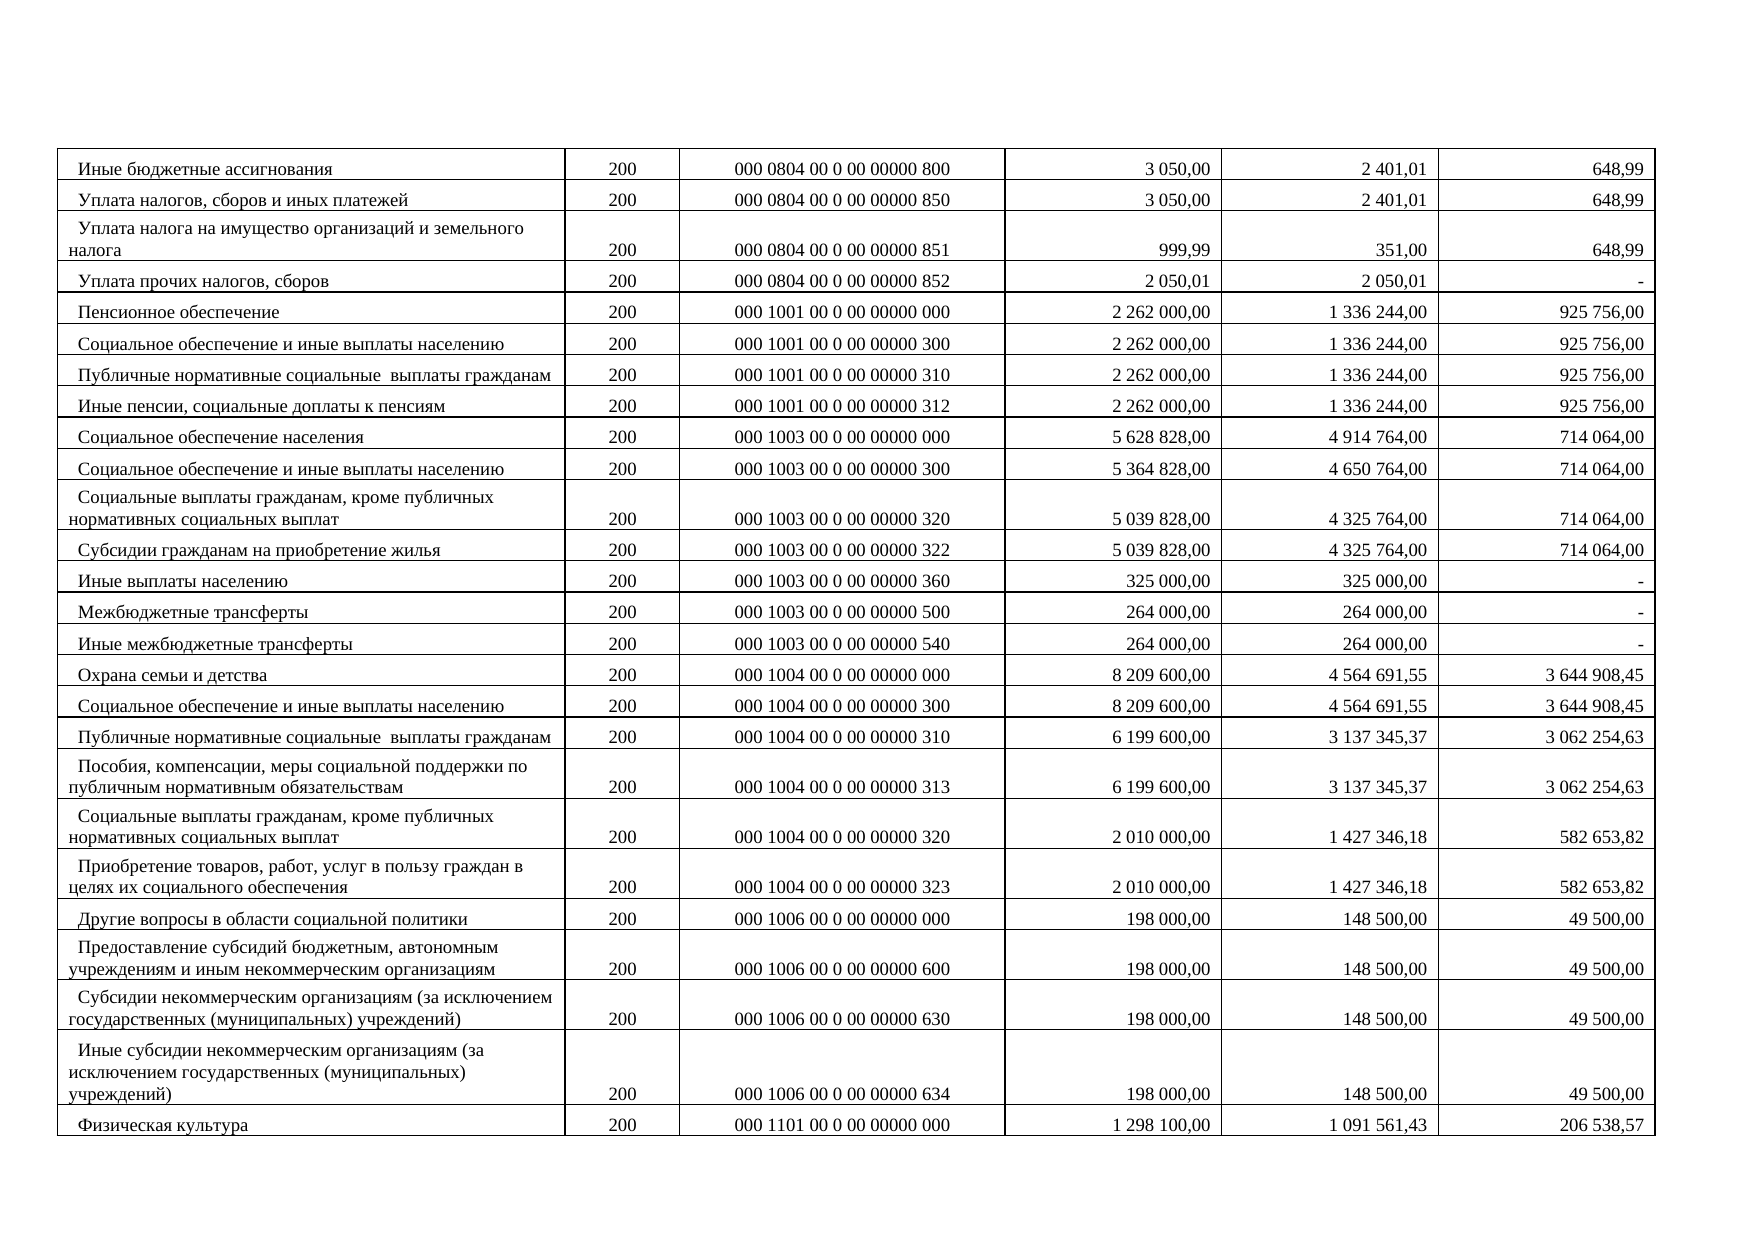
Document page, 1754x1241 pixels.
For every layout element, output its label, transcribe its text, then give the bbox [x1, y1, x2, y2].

table_cell 000 1004 00 0 00 00000 323 [680, 849, 1004, 898]
table_cell Публичные нормативные социальные выплаты гражданам [58, 355, 564, 385]
table_cell 148 500,00 [1222, 899, 1438, 929]
table_cell 648,99 [1439, 180, 1654, 210]
table_cell 925 756,00 [1439, 355, 1654, 385]
table_cell Социальное обеспечение и иные выплаты населению [58, 324, 564, 354]
table_cell 1 336 244,00 [1222, 324, 1438, 354]
table_cell 4 564 691,55 [1222, 655, 1438, 685]
table_cell 000 1003 00 0 00 00000 000 [680, 418, 1004, 448]
table_cell Предоставление субсидий бюджетным, автономным учреждениям и иным некоммерческим организациям [58, 930, 564, 979]
table_cell 200 [566, 799, 679, 848]
table_cell 000 1101 00 0 00 00000 000 [680, 1105, 1004, 1135]
table_cell - [1439, 593, 1654, 623]
table_cell 000 0804 00 0 00 00000 851 [680, 211, 1004, 260]
table_cell 6 199 600,00 [1006, 749, 1221, 798]
table_cell Другие вопросы в области социальной политики [58, 899, 564, 929]
table_cell 000 1003 00 0 00 00000 300 [680, 449, 1004, 479]
table_cell 000 1006 00 0 00 00000 000 [680, 899, 1004, 929]
table_cell 148 500,00 [1222, 1030, 1438, 1104]
table_cell Публичные нормативные социальные выплаты гражданам [58, 718, 564, 748]
table_cell Физическая культура [58, 1105, 564, 1135]
table_cell 000 1003 00 0 00 00000 500 [680, 593, 1004, 623]
table_cell 264 000,00 [1006, 593, 1221, 623]
table_cell 3 050,00 [1006, 180, 1221, 210]
table_cell 714 064,00 [1439, 418, 1654, 448]
table_cell 000 1003 00 0 00 00000 360 [680, 561, 1004, 591]
table_cell 200 [566, 686, 679, 716]
table_cell 5 039 828,00 [1006, 530, 1221, 560]
table_cell 200 [566, 449, 679, 479]
table_cell 200 [566, 211, 679, 260]
table_cell 3 062 254,63 [1439, 718, 1654, 748]
table_cell Иные пенсии, социальные доплаты к пенсиям [58, 386, 564, 416]
table_cell 4 325 764,00 [1222, 480, 1438, 529]
table_cell 648,99 [1439, 211, 1654, 260]
table_cell 1 336 244,00 [1222, 386, 1438, 416]
table_cell Охрана семьи и детства [58, 655, 564, 685]
table_cell 200 [566, 386, 679, 416]
table_cell 582 653,82 [1439, 849, 1654, 898]
table_cell 200 [566, 930, 679, 979]
table_cell 8 209 600,00 [1006, 686, 1221, 716]
table_cell 49 500,00 [1439, 899, 1654, 929]
table_cell 000 1004 00 0 00 00000 300 [680, 686, 1004, 716]
table_cell 2 262 000,00 [1006, 293, 1221, 323]
table_cell 4 914 764,00 [1222, 418, 1438, 448]
table_cell 2 010 000,00 [1006, 799, 1221, 848]
table_cell Иные бюджетные ассигнования [58, 149, 564, 179]
table_cell Социальное обеспечение населения [58, 418, 564, 448]
table_cell - [1439, 261, 1654, 291]
table_cell 148 500,00 [1222, 930, 1438, 979]
table_cell 198 000,00 [1006, 1030, 1221, 1104]
table_cell 925 756,00 [1439, 324, 1654, 354]
table_cell Субсидии гражданам на приобретение жилья [58, 530, 564, 560]
table_cell 2 010 000,00 [1006, 849, 1221, 898]
table_cell 2 050,01 [1222, 261, 1438, 291]
table_cell 000 1004 00 0 00 00000 000 [680, 655, 1004, 685]
table_cell 200 [566, 293, 679, 323]
table_cell 000 1001 00 0 00 00000 300 [680, 324, 1004, 354]
table_cell 200 [566, 1030, 679, 1104]
table_cell 200 [566, 1105, 679, 1135]
table_cell 206 538,57 [1439, 1105, 1654, 1135]
table_cell 1 427 346,18 [1222, 849, 1438, 898]
table_cell 000 1003 00 0 00 00000 320 [680, 480, 1004, 529]
table_cell Иные межбюджетные трансферты [58, 624, 564, 654]
table_cell 200 [566, 624, 679, 654]
table_cell 2 050,01 [1006, 261, 1221, 291]
table_cell 1 298 100,00 [1006, 1105, 1221, 1135]
table_cell 1 336 244,00 [1222, 293, 1438, 323]
table_cell Уплата прочих налогов, сборов [58, 261, 564, 291]
table_cell Субсидии некоммерческим организациям (за исключением государственных (муниципальных) учреждений) [58, 980, 564, 1029]
table_cell 000 1004 00 0 00 00000 313 [680, 749, 1004, 798]
table_cell 000 1001 00 0 00 00000 312 [680, 386, 1004, 416]
table_cell 200 [566, 593, 679, 623]
table_cell 6 199 600,00 [1006, 718, 1221, 748]
table_cell 3 137 345,37 [1222, 749, 1438, 798]
table_cell 2 262 000,00 [1006, 324, 1221, 354]
table_cell 200 [566, 899, 679, 929]
table_cell 714 064,00 [1439, 449, 1654, 479]
table_cell 49 500,00 [1439, 980, 1654, 1029]
table_cell 200 [566, 324, 679, 354]
table_cell 3 050,00 [1006, 149, 1221, 179]
table_cell 3 644 908,45 [1439, 655, 1654, 685]
table_cell 1 427 346,18 [1222, 799, 1438, 848]
table_cell 000 0804 00 0 00 00000 800 [680, 149, 1004, 179]
table_cell - [1439, 624, 1654, 654]
table_cell 351,00 [1222, 211, 1438, 260]
table_cell 200 [566, 355, 679, 385]
table_cell 2 401,01 [1222, 180, 1438, 210]
table_cell 582 653,82 [1439, 799, 1654, 848]
table_cell 200 [566, 980, 679, 1029]
table_cell 000 1006 00 0 00 00000 634 [680, 1030, 1004, 1104]
table_cell 198 000,00 [1006, 980, 1221, 1029]
table_cell 200 [566, 180, 679, 210]
table_cell 200 [566, 561, 679, 591]
table_cell 000 0804 00 0 00 00000 852 [680, 261, 1004, 291]
table_cell 3 644 908,45 [1439, 686, 1654, 716]
table_cell 3 137 345,37 [1222, 718, 1438, 748]
table_cell Социальное обеспечение и иные выплаты населению [58, 686, 564, 716]
table_cell 648,99 [1439, 149, 1654, 179]
table_cell 4 564 691,55 [1222, 686, 1438, 716]
table_cell 200 [566, 418, 679, 448]
table_cell 4 325 764,00 [1222, 530, 1438, 560]
table_cell 8 209 600,00 [1006, 655, 1221, 685]
table_cell 198 000,00 [1006, 930, 1221, 979]
table_cell 3 062 254,63 [1439, 749, 1654, 798]
table_cell 325 000,00 [1006, 561, 1221, 591]
table_cell 264 000,00 [1222, 593, 1438, 623]
table_cell Иные выплаты населению [58, 561, 564, 591]
table_cell 1 336 244,00 [1222, 355, 1438, 385]
table_cell 2 262 000,00 [1006, 386, 1221, 416]
table_cell 000 0804 00 0 00 00000 850 [680, 180, 1004, 210]
table_cell Уплата налога на имущество организаций и земельного налога [58, 211, 564, 260]
table_cell 000 1006 00 0 00 00000 630 [680, 980, 1004, 1029]
table_cell 198 000,00 [1006, 899, 1221, 929]
table_cell 49 500,00 [1439, 930, 1654, 979]
table_cell 5 628 828,00 [1006, 418, 1221, 448]
table_cell Уплата налогов, сборов и иных платежей [58, 180, 564, 210]
table_cell Приобретение товаров, работ, услуг в пользу граждан в целях их социального обеспечения [58, 849, 564, 898]
table_cell 200 [566, 530, 679, 560]
table_cell 200 [566, 749, 679, 798]
table_cell 200 [566, 480, 679, 529]
table_cell 000 1004 00 0 00 00000 310 [680, 718, 1004, 748]
table_cell 4 650 764,00 [1222, 449, 1438, 479]
table_cell 200 [566, 261, 679, 291]
table_cell 5 364 828,00 [1006, 449, 1221, 479]
table_cell 5 039 828,00 [1006, 480, 1221, 529]
table_cell 714 064,00 [1439, 480, 1654, 529]
table_cell Социальные выплаты гражданам, кроме публичных нормативных социальных выплат [58, 799, 564, 848]
table_cell Социальное обеспечение и иные выплаты населению [58, 449, 564, 479]
table_cell 49 500,00 [1439, 1030, 1654, 1104]
table_cell 264 000,00 [1006, 624, 1221, 654]
table_cell 200 [566, 149, 679, 179]
table_cell Пенсионное обеспечение [58, 293, 564, 323]
table_cell 000 1006 00 0 00 00000 600 [680, 930, 1004, 979]
table_cell 264 000,00 [1222, 624, 1438, 654]
table_cell 000 1004 00 0 00 00000 320 [680, 799, 1004, 848]
table_cell Социальные выплаты гражданам, кроме публичных нормативных социальных выплат [58, 480, 564, 529]
table_cell 2 262 000,00 [1006, 355, 1221, 385]
table_cell 925 756,00 [1439, 386, 1654, 416]
table_cell 714 064,00 [1439, 530, 1654, 560]
table_cell 925 756,00 [1439, 293, 1654, 323]
table_cell Пособия, компенсации, меры социальной поддержки по публичным нормативным обязательствам [58, 749, 564, 798]
table_cell 148 500,00 [1222, 980, 1438, 1029]
table_cell 000 1001 00 0 00 00000 000 [680, 293, 1004, 323]
table_cell 000 1001 00 0 00 00000 310 [680, 355, 1004, 385]
table_cell 200 [566, 655, 679, 685]
table_cell 1 091 561,43 [1222, 1105, 1438, 1135]
table_cell 000 1003 00 0 00 00000 540 [680, 624, 1004, 654]
table_cell - [1439, 561, 1654, 591]
table_cell 200 [566, 849, 679, 898]
table_cell 325 000,00 [1222, 561, 1438, 591]
table_cell Межбюджетные трансферты [58, 593, 564, 623]
table_cell 200 [566, 718, 679, 748]
table_cell 2 401,01 [1222, 149, 1438, 179]
table_cell Иные субсидии некоммерческим организациям (за исключением государственных (муниципальных) учреждений) [58, 1030, 564, 1104]
table_cell 000 1003 00 0 00 00000 322 [680, 530, 1004, 560]
table_cell 999,99 [1006, 211, 1221, 260]
